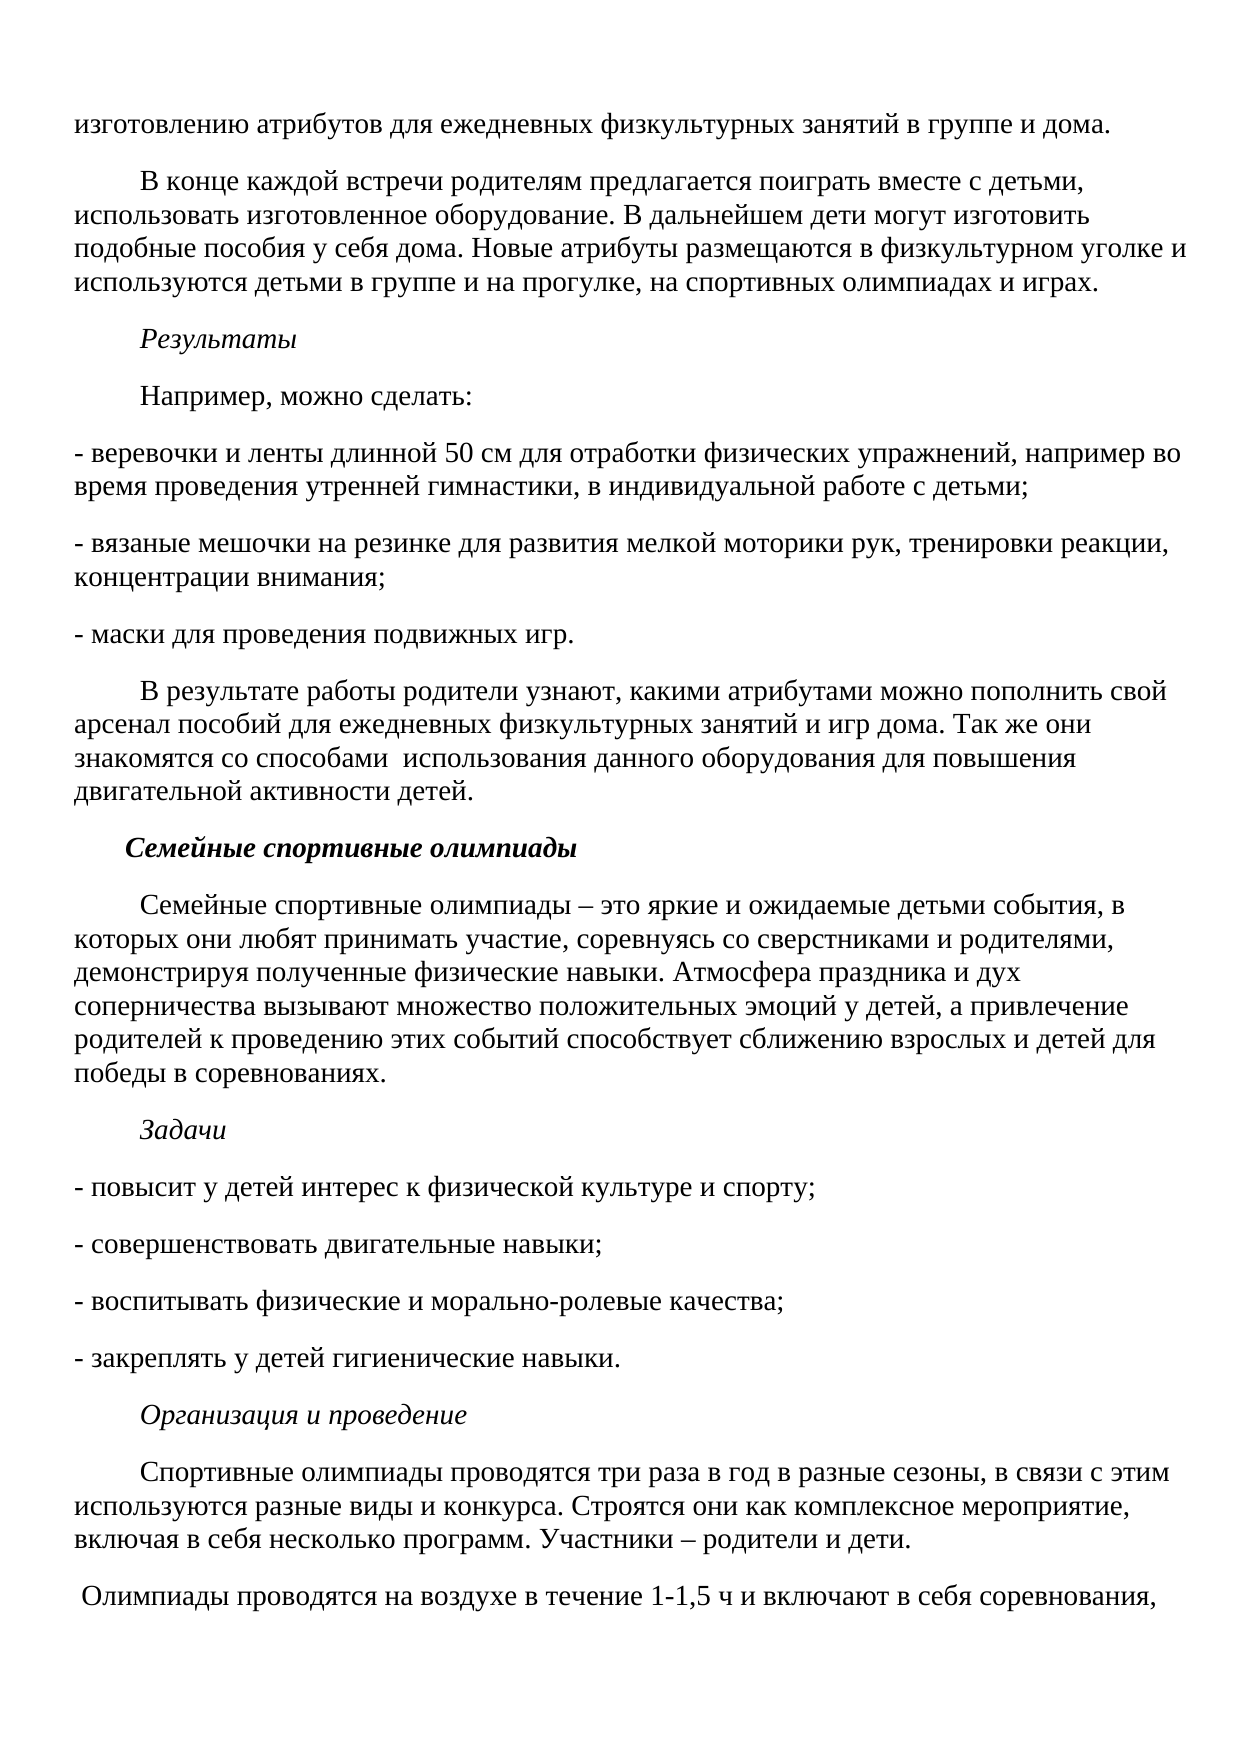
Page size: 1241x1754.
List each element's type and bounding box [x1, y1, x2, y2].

table_header [74, 106, 1196, 1612]
